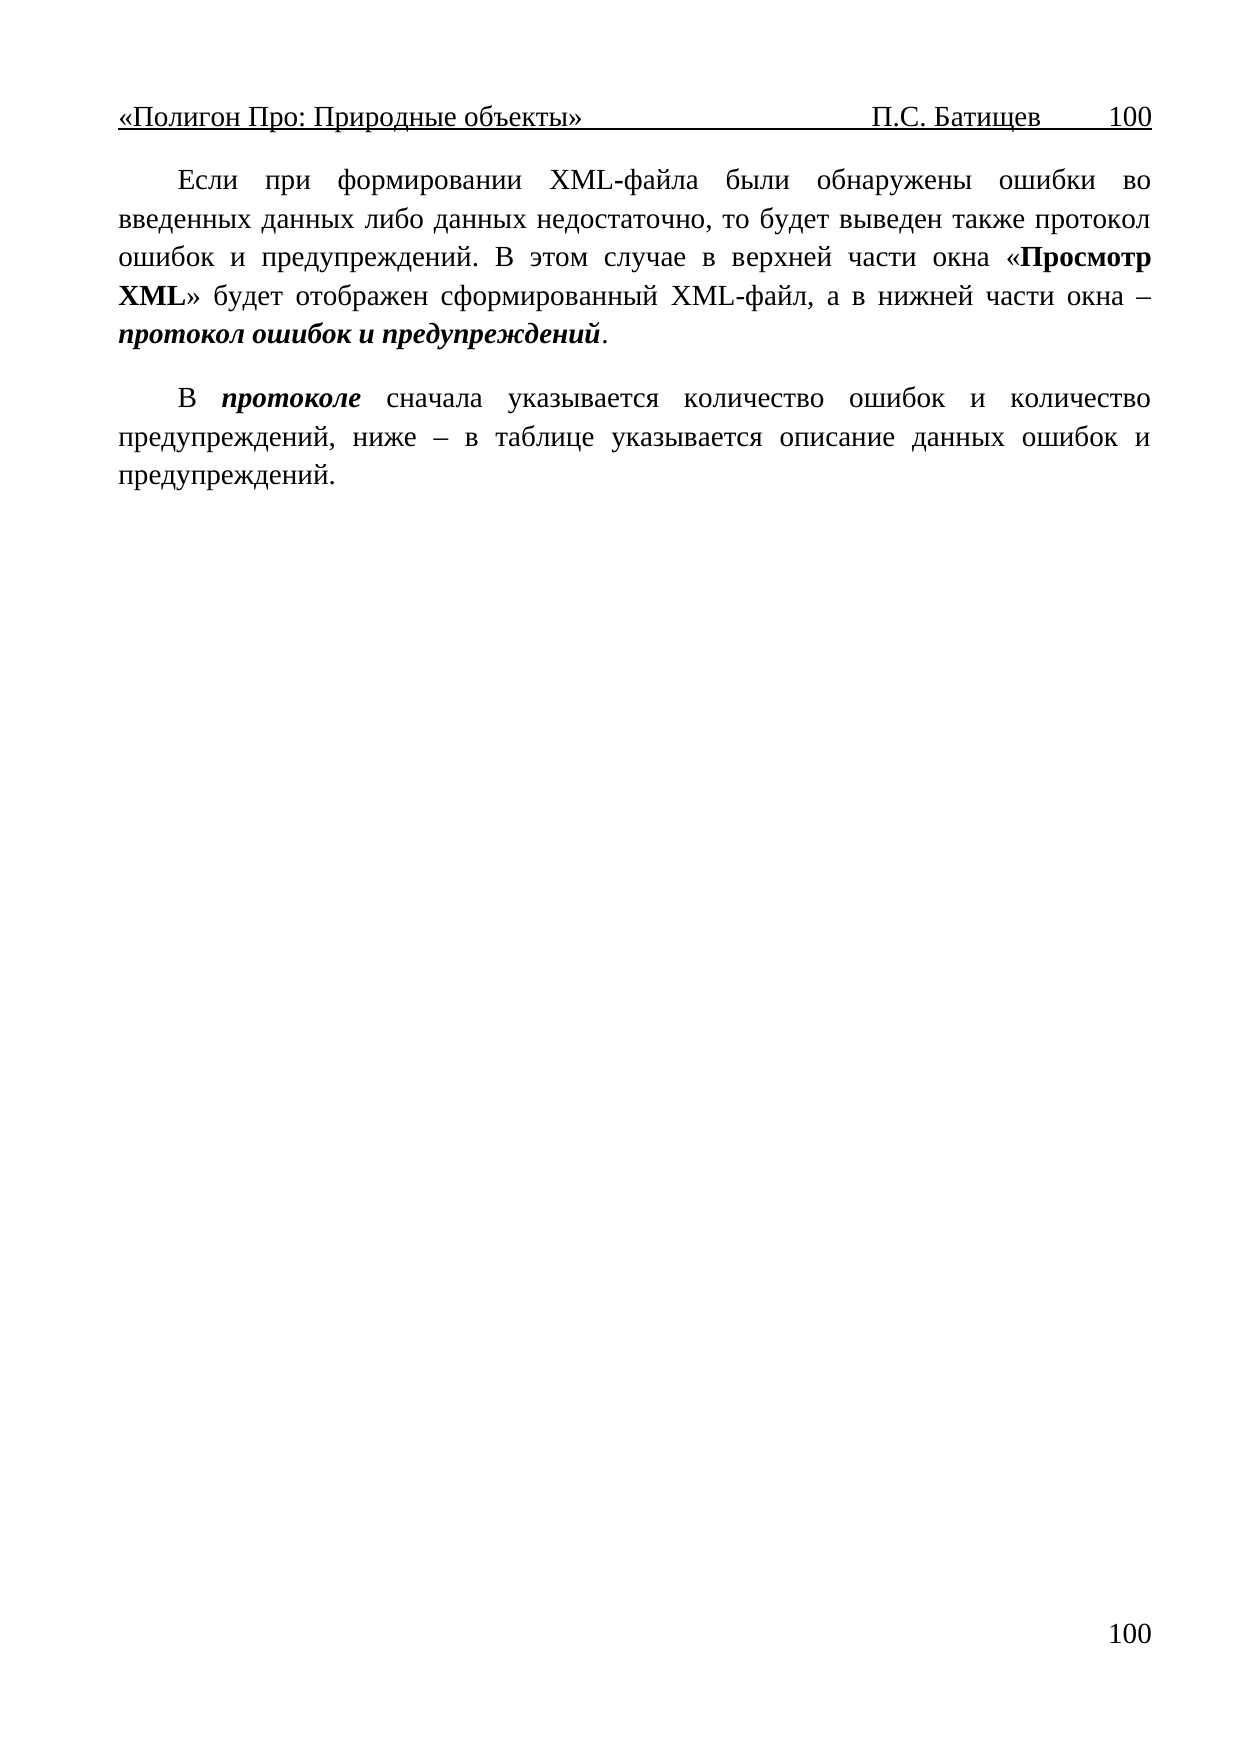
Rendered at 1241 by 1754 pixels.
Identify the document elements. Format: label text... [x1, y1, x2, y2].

text В протоколе сначала указывается количество ошибок и количество предупреждений, ниже – в таблице указывается описание данных ошибок и предупреждений. [118, 380, 1152, 491]
text Если при формировании XML-файла были обнаружены ошибки во введенных данных либо данных недостаточно, то будет выведен также протокол ошибок и предупреждений. В этом случае в верхней части окна «Просмотр XML» будет отображен сформированный XML-файл, а в нижней части окна – протокол ошибок и предупреждений. [118, 162, 1152, 350]
